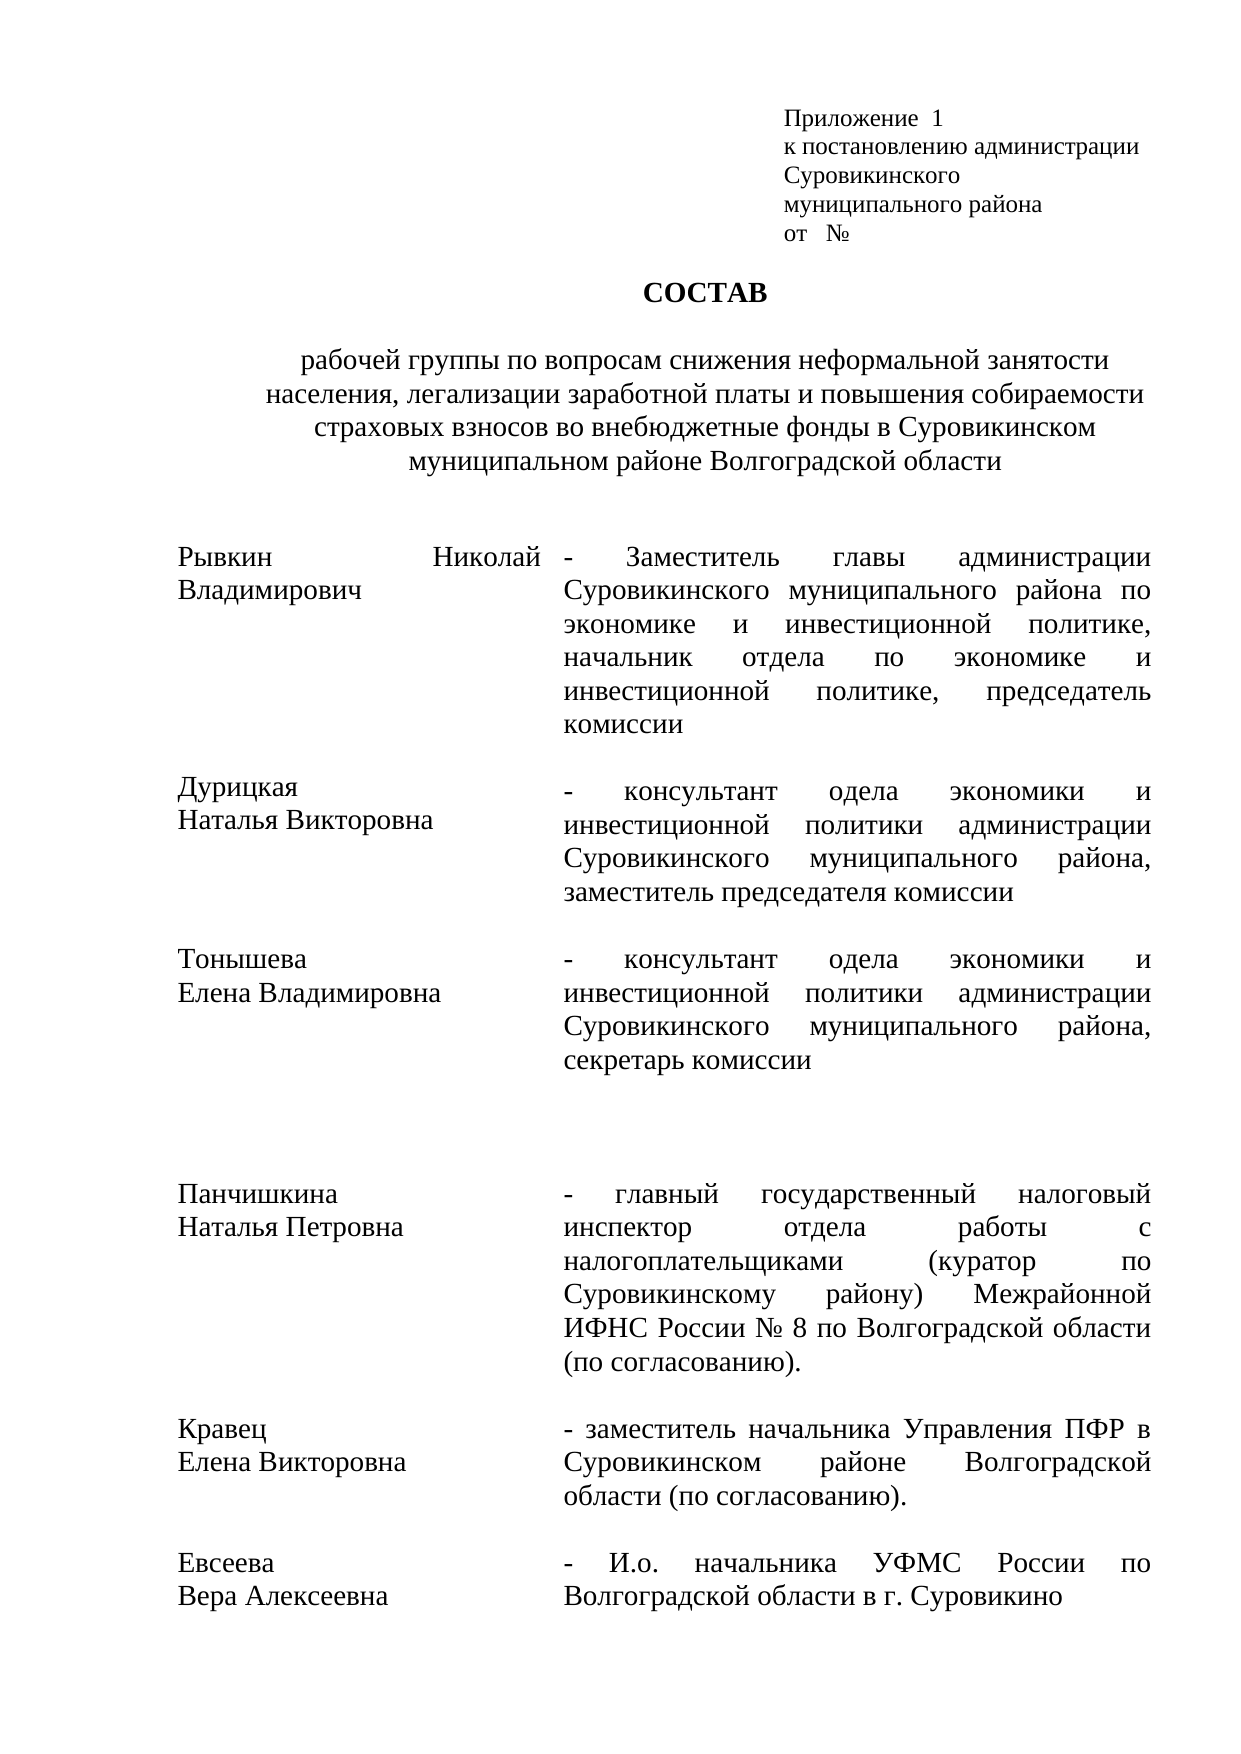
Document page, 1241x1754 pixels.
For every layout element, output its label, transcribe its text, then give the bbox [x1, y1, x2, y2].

table_cell - заместитель начальника Управления ПФР в Суровикинском районе Волгоградской области (по согласованию). [552, 1377, 1163, 1511]
table_cell - главный государственный налоговый инспектор отдела работы с налогоплательщиками (куратор по Суровикинскому району) Межрайонной ИФНС России № 8 по Волгоградской области (по согласованию). [552, 1143, 1163, 1377]
text рабочей группы по вопросам снижения неформальной занятости населения, легализации заработной платы и повышения собираемости страховых взносов во внебюджетные фонды в Суровикинском муниципальном районе Волгоградской области [258, 342, 1152, 476]
table_cell Евсеева Вера Алексеевна [166, 1511, 552, 1612]
text СОСТАВ [258, 275, 1152, 309]
table_cell - И.о. начальника УФМС России по Волгоградской области в г. Суровикино [552, 1511, 1163, 1612]
text от № [258, 218, 1152, 246]
text муниципального района [258, 189, 1152, 218]
table_cell Панчишкина Наталья Петровна [166, 1143, 552, 1377]
text Суровикинского [258, 160, 1152, 189]
table_cell Кравец Елена Викторовна [166, 1377, 552, 1511]
text Приложение 1 [258, 103, 1152, 131]
table_cell - консультант одела экономики и инвестиционной политики администрации Суровикинского муниципального района, секретарь комиссии [552, 908, 1163, 1142]
table_header Рывкин Николай Владимирович [166, 505, 552, 740]
table_cell Тонышева Елена Владимировна [166, 908, 552, 1142]
table_cell - консультант одела экономики и инвестиционной политики администрации Суровикинского муниципального района, заместитель председателя комиссии [552, 740, 1163, 908]
table_header - Заместитель главы администрации Суровикинского муниципального района по экономике и инвестиционной политике, начальник отдела по экономике и инвестиционной политике, председатель комиссии [552, 505, 1163, 740]
text к постановлению администрации [258, 131, 1152, 160]
table_cell Дурицкая Наталья Викторовна [166, 740, 552, 908]
